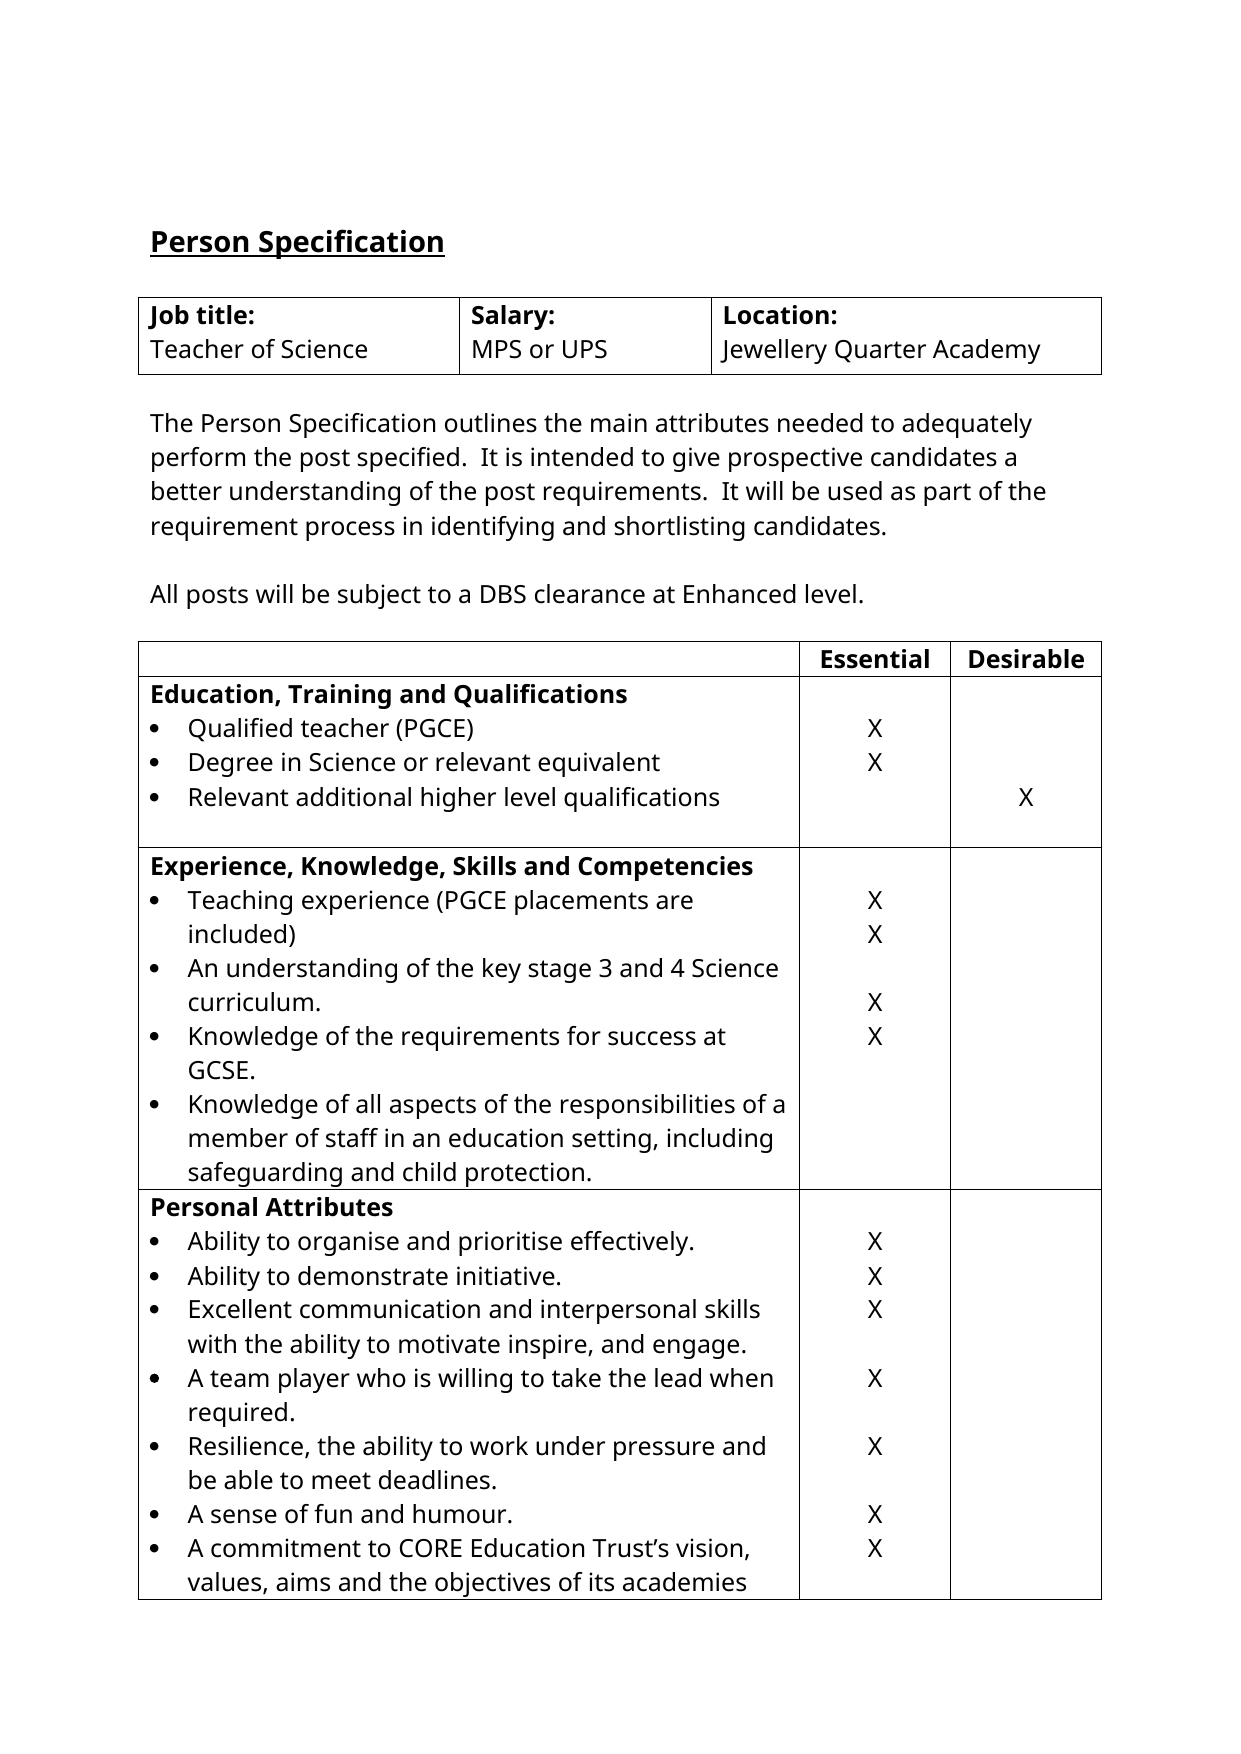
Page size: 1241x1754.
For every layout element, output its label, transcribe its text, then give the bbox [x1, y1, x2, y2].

table_cell X X X X X X X [800, 1190, 950, 1599]
table_cell Education, Training and Qualifications Qualified teacher (PGCE) Degree in Science or relevant equivalent Relevant additional higher level qualifications [139, 677, 799, 847]
text Person Specification [150, 221, 1090, 261]
table_header [139, 642, 799, 676]
table_header Desirable [951, 642, 1101, 676]
table_cell X X [800, 677, 950, 847]
table_cell X X X X [800, 848, 950, 1189]
table_cell [951, 1190, 1101, 1599]
text All posts will be subject to a DBS clearance at Enhanced level. [150, 576, 1090, 610]
table_cell X [951, 677, 1101, 847]
table_cell [951, 848, 1101, 1189]
table_header Job title: Teacher of Science [139, 298, 459, 374]
table_header Essential [800, 642, 950, 676]
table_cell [139, 1190, 799, 1599]
table_header Location: Jewellery Quarter Academy [712, 298, 1101, 374]
table_cell Experience, Knowledge, Skills and Competencies Teaching experience (PGCE placements are included) An understanding of the key stage 3 and 4 Science curriculum. Knowledge of the requirements for success at GCSE. Knowledge of all aspects of the responsibilities of a member of staff in an education setting, including safeguarding and child protection. [139, 848, 799, 1189]
text The Person Specification outlines the main attributes needed to adequately perform the post specified. It is intended to give prospective candidates a better understanding of the post requirements. It will be used as part of the requirement process in identifying and shortlisting candidates. [150, 406, 1090, 542]
table_header Salary: MPS or UPS [460, 298, 711, 374]
